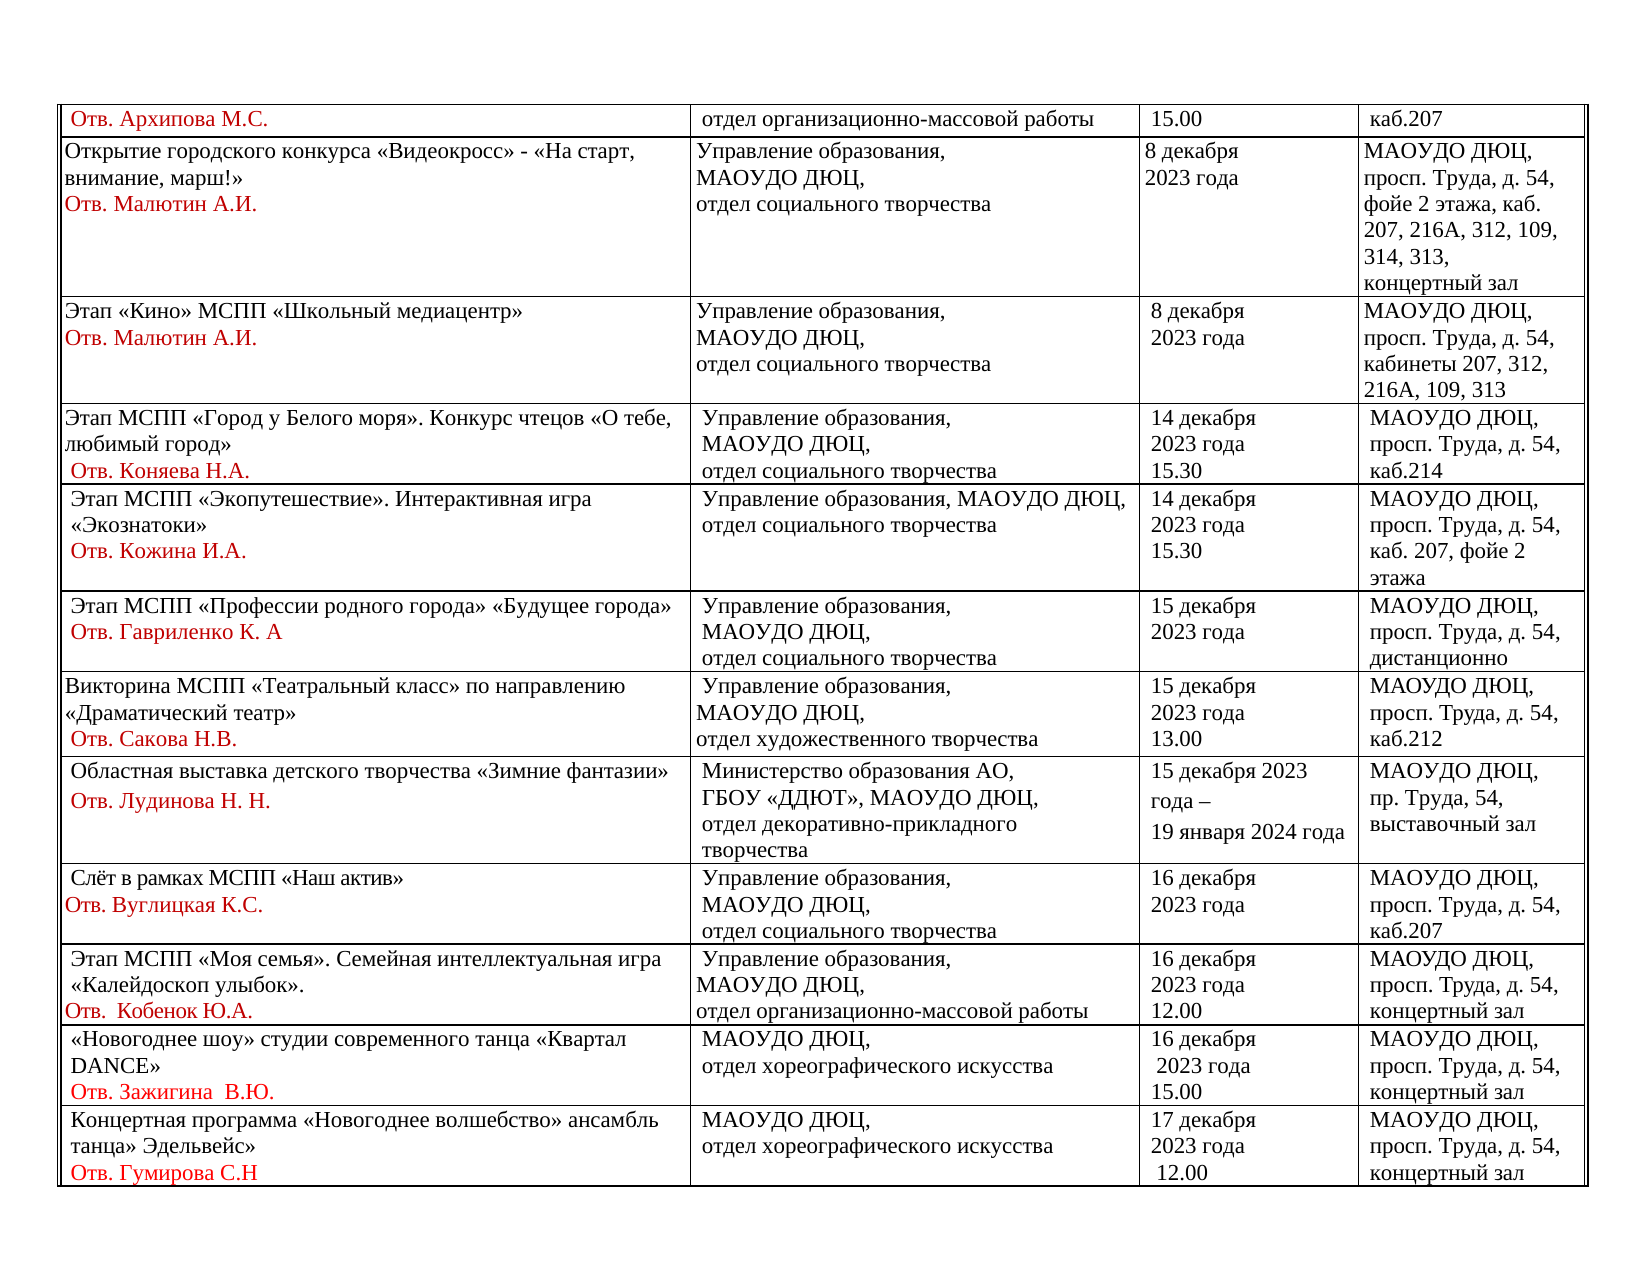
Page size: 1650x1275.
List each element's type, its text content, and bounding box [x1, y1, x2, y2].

table_cell 17 декабря 2023 года 12.00 [1140, 1106, 1358, 1185]
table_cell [691, 105, 1139, 136]
table_cell Этап МСПП «Моя семья». Семейная интеллектуальная игра «Калейдоскоп улыбок». Отв. Кобенок Ю.А. [62, 945, 690, 1024]
table_cell Управление образования, МАОУДО ДЮЦ, отдел художественного творчества [691, 672, 1139, 756]
table_cell Управление образования, МАОУДО ДЮЦ, отдел социального творчества [691, 864, 1139, 943]
table_cell МАОУДО ДЮЦ, просп. Труда, д. 54, концертный зал [1359, 1106, 1584, 1185]
table_cell МАОУДО ДЮЦ, просп. Труда, д. 54, каб. 207, фойе 2 этажа [1359, 485, 1584, 590]
table_cell Министерство образования АО, ГБОУ «ДДЮТ», МАОУДО ДЮЦ, отдел декоративно-прикладного творчества [691, 757, 1139, 863]
table_cell «Новогоднее шоу» студии современного танца «Квартал DANCE» Отв. Зажигина В.Ю. [62, 1026, 690, 1104]
table_cell Этап МСПП «Экопутешествие». Интерактивная игра «Экознатоки» Отв. Кожина И.А. [62, 485, 690, 590]
table_cell МАОУДО ДЮЦ, просп. Труда, д. 54, каб.212 [1359, 672, 1584, 756]
table_cell Управление образования, МАОУДО ДЮЦ, отдел социального творчества [691, 592, 1139, 671]
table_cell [1359, 105, 1584, 136]
table_cell МАОУДО ДЮЦ, просп. Труда, д. 54, каб.214 [1359, 404, 1584, 483]
table_cell Этап МСПП «Профессии родного города» «Будущее города» Отв. Гавриленко К. А [62, 592, 690, 671]
table_cell МАОУДО ДЮЦ, просп. Труда, д. 54, концертный зал [1359, 1026, 1584, 1104]
table_cell Открытие городского конкурса «Видеокросс» - «На старт, внимание, марш!» Отв. Малютин А.И. [62, 138, 690, 296]
table_cell Управление образования, МАОУДО ДЮЦ, отдел социального творчества [691, 404, 1139, 483]
table_cell 16 декабря 2023 года 12.00 [1140, 945, 1358, 1024]
table_cell МАОУДО ДЮЦ, просп. Труда, д. 54, дистанционно [1359, 592, 1584, 671]
table_cell Управление образования, МАОУДО ДЮЦ, отдел организационно-массовой работы [691, 945, 1139, 1024]
table_cell 15 декабря 2023 года [1140, 592, 1358, 671]
table_cell Этап «Кино» МСПП «Школьный медиацентр» Отв. Малютин А.И. [62, 297, 690, 403]
table_cell Этап МСПП «Город у Белого моря». Конкурс чтецов «О тебе, любимый город» Отв. Коняева Н.А. [62, 404, 690, 483]
table_cell 15 декабря 2023 года – 19 января 2024 года [1140, 757, 1358, 863]
table_cell 14 декабря 2023 года 15.30 [1140, 404, 1358, 483]
table_cell Викторина МСПП «Театральный класс» по направлению «Драматический театр» Отв. Сакова Н.В. [62, 672, 690, 756]
table_cell МАОУДО ДЮЦ, просп. Труда, д. 54, кабинеты 207, 312, 216А, 109, 313 [1359, 297, 1584, 403]
table_cell МАОУДО ДЮЦ, просп. Труда, д. 54, каб.207 [1359, 864, 1584, 943]
table_cell 8 декабря 2023 года [1140, 297, 1358, 403]
table_cell МАОУДО ДЮЦ, отдел хореографического искусства [691, 1106, 1139, 1185]
table_cell Слёт в рамках МСПП «Наш актив» Отв. Вуглицкая К.С. [62, 864, 690, 943]
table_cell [1140, 105, 1358, 136]
table_cell Концертная программа «Новогоднее волшебство» ансамбль танца» Эдельвейс» Отв. Гумирова С.Н [62, 1106, 690, 1185]
table_cell Областная выставка детского творчества «Зимние фантазии» Отв. Лудинова Н. Н. [62, 757, 690, 863]
table_cell МАОУДО ДЮЦ, отдел хореографического искусства [691, 1026, 1139, 1104]
table_cell 15 декабря 2023 года 13.00 [1140, 672, 1358, 756]
table_cell Управление образования, МАОУДО ДЮЦ, отдел социального творчества [691, 138, 1139, 296]
table_cell Управление образования, МАОУДО ДЮЦ, отдел социального творчества [691, 485, 1139, 590]
table_cell МАОУДО ДЮЦ, пр. Труда, 54, выставочный зал [1359, 757, 1584, 863]
table_cell 8 декабря 2023 года [1140, 138, 1358, 296]
table_cell МАОУДО ДЮЦ, просп. Труда, д. 54, концертный зал [1359, 945, 1584, 1024]
table_cell 16 декабря 2023 года [1140, 864, 1358, 943]
table_cell МАОУДО ДЮЦ, просп. Труда, д. 54, фойе 2 этажа, каб. 207, 216А, 312, 109, 314, 313, концертный зал [1359, 138, 1584, 296]
table_cell 16 декабря 2023 года 15.00 [1140, 1026, 1358, 1104]
table_cell Управление образования, МАОУДО ДЮЦ, отдел социального творчества [691, 297, 1139, 403]
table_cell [62, 105, 690, 136]
table_cell 14 декабря 2023 года 15.30 [1140, 485, 1358, 590]
